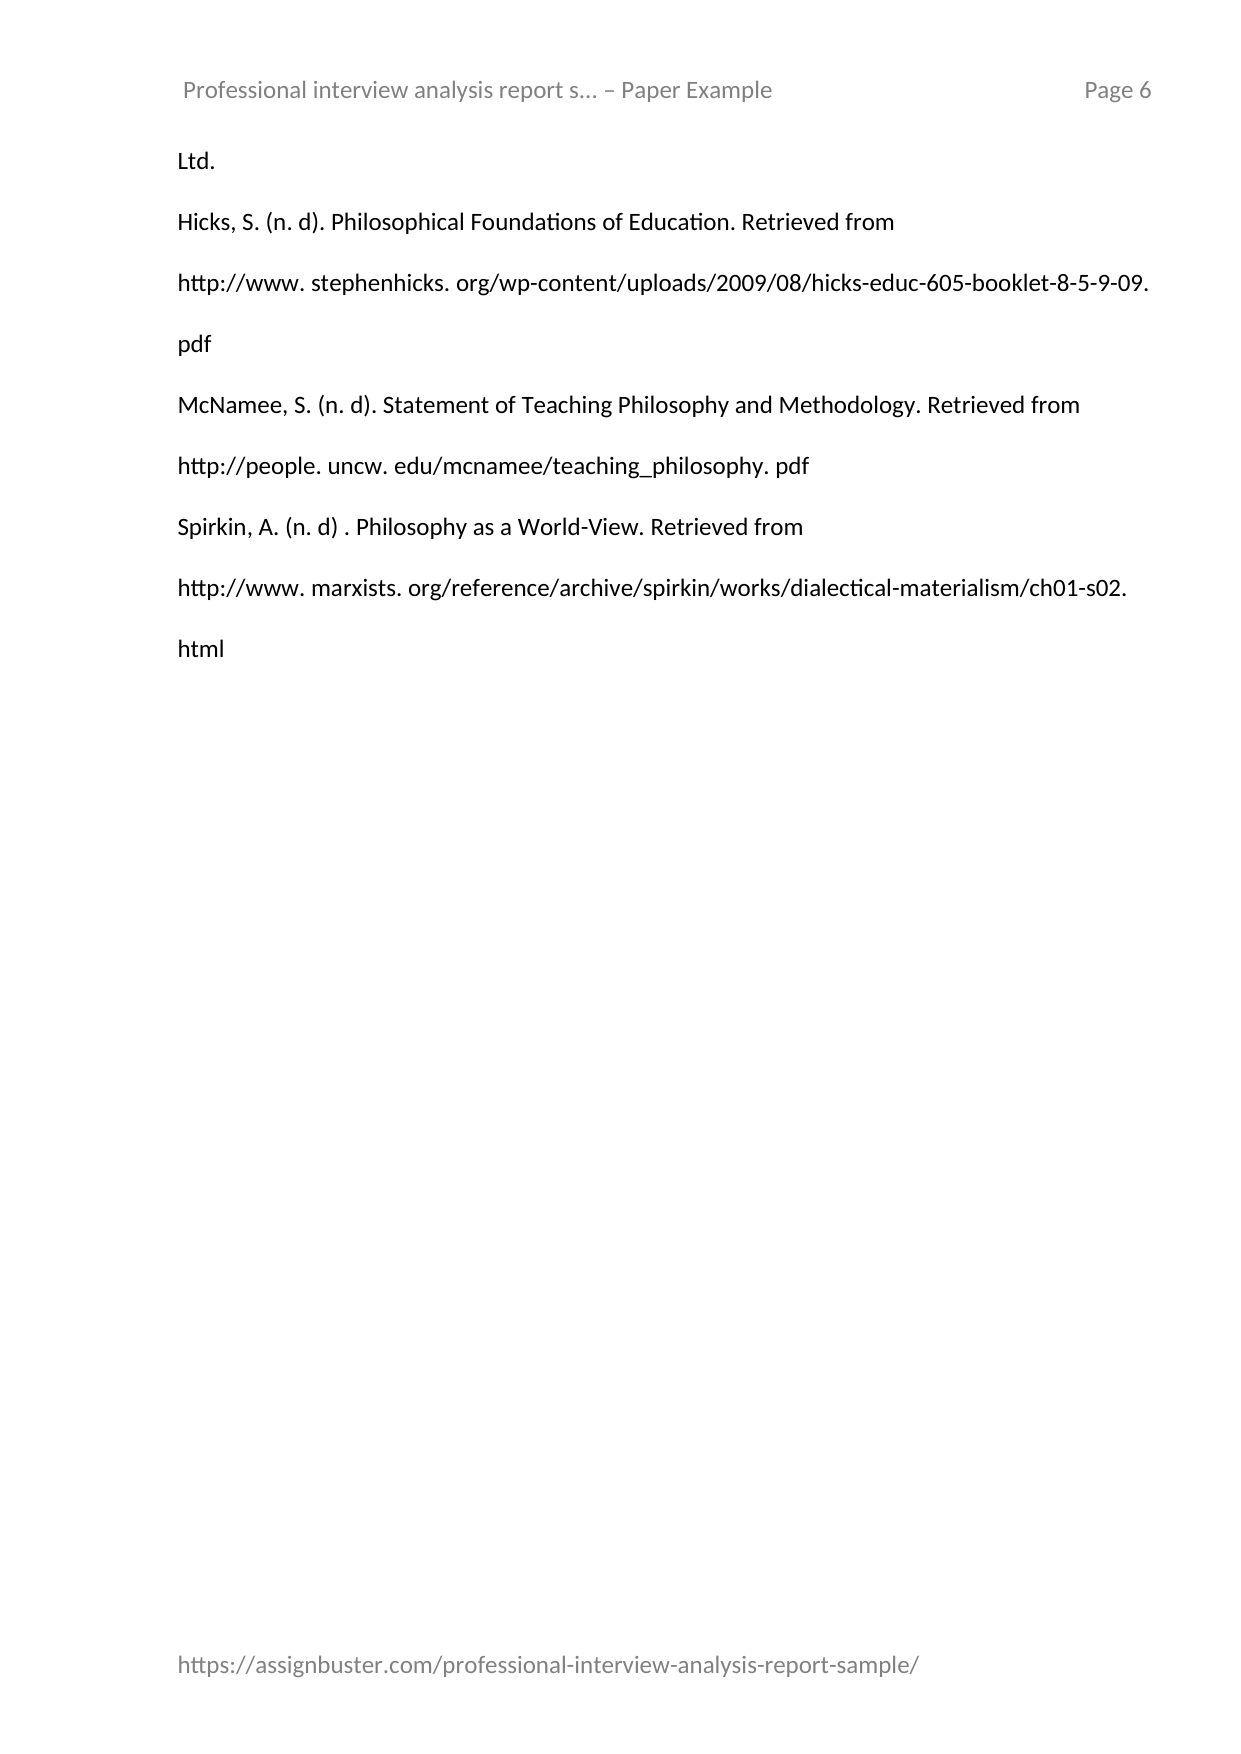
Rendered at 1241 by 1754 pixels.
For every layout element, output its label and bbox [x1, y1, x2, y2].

text [177, 145, 1152, 664]
